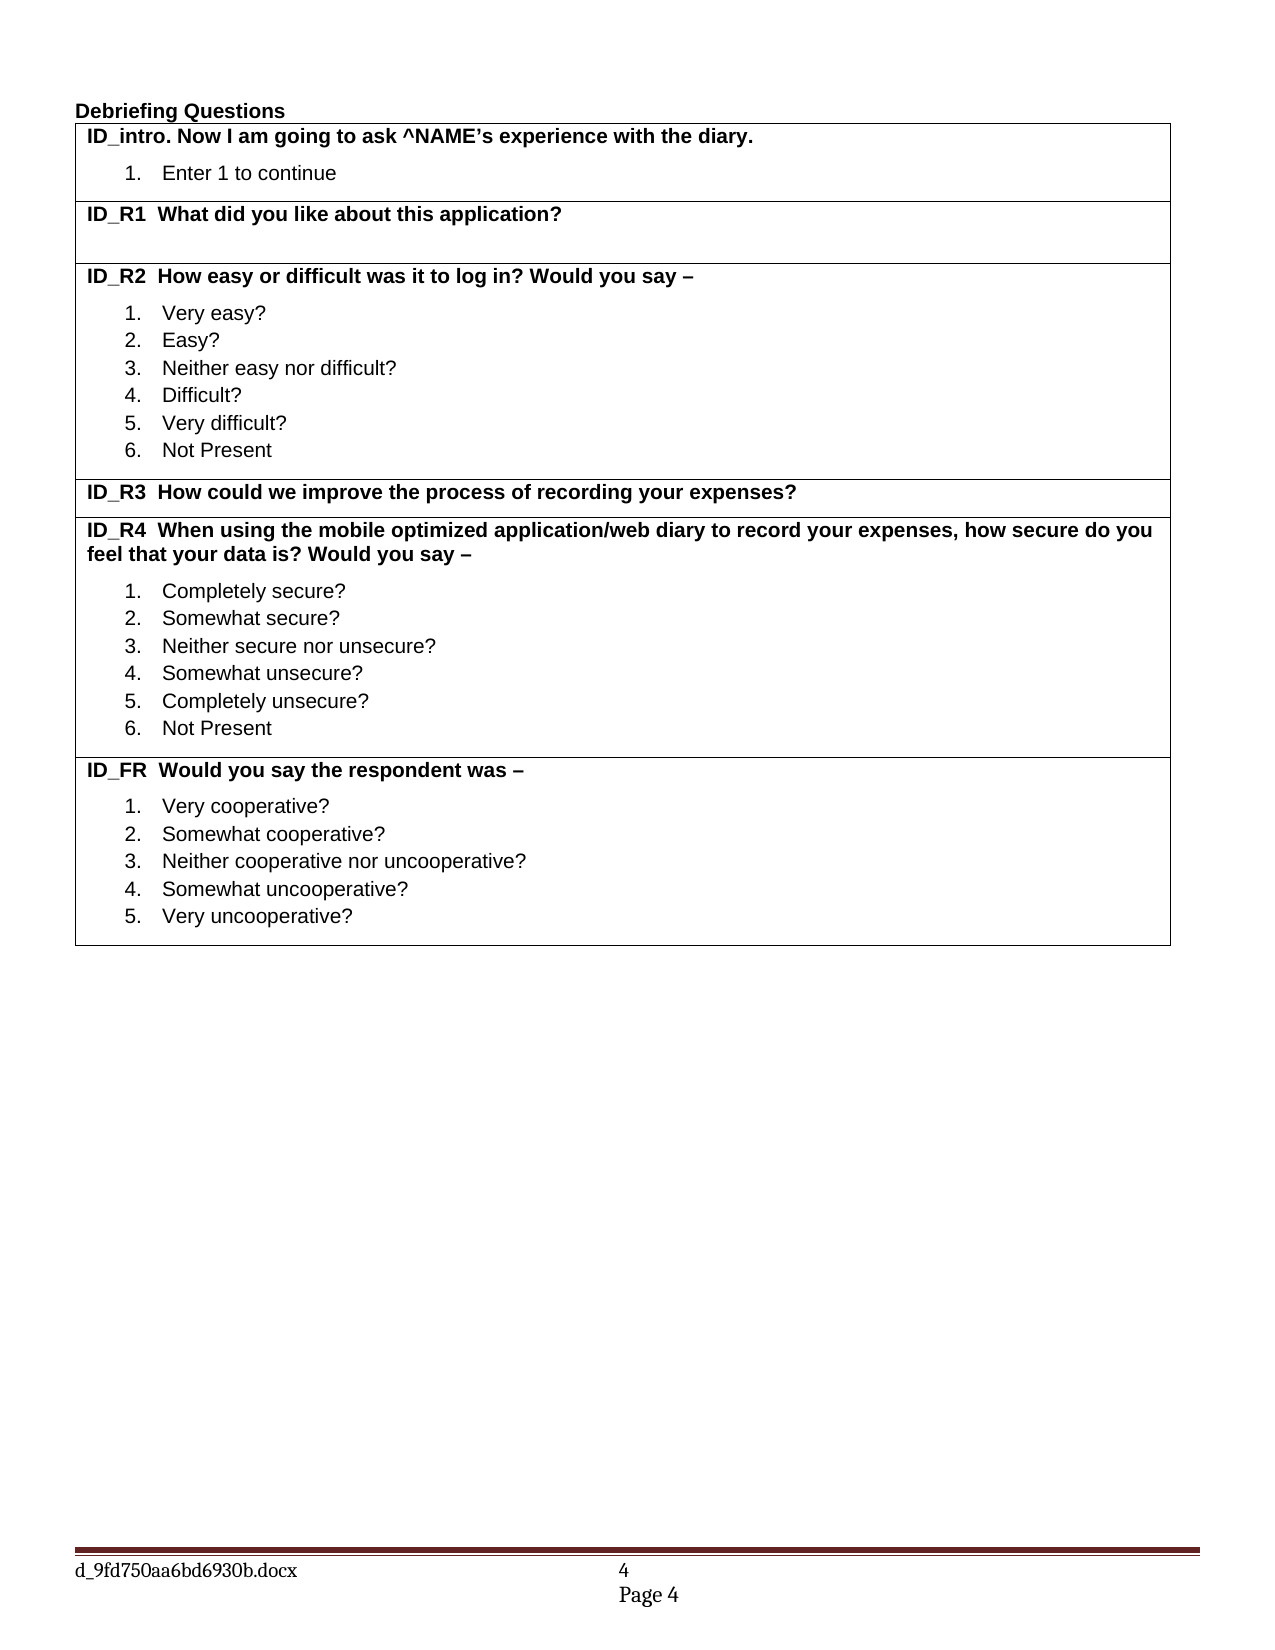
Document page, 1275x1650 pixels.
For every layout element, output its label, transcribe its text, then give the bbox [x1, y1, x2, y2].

table_cell ID_R1 What did you like about this application? [76, 202, 1170, 263]
text Debriefing Questions [75, 99, 1200, 123]
table_cell ID_R4 When using the mobile optimized application/web diary to record your expenses, how secure do you feel that your data is? Would you say – Completely secure? Somewhat secure? Neither secure nor unsecure? Somewhat unsecure? Completely unsecure? Not Present [76, 518, 1170, 756]
table_cell ID_R2 How easy or difficult was it to log in? Would you say – Very easy? Easy? Neither easy nor difficult? Difficult? Very difficult? Not Present [76, 264, 1170, 478]
table_cell ID_R3 How could we improve the process of recording your expenses? [76, 480, 1170, 517]
table_cell ID_FR Would you say the respondent was – Very cooperative? Somewhat cooperative? Neither cooperative nor uncooperative? Somewhat uncooperative? Very uncooperative? [76, 758, 1170, 945]
table_header ID_intro. Now I am going to ask ^NAME’s experience with the diary. Enter 1 to continue [76, 124, 1170, 201]
